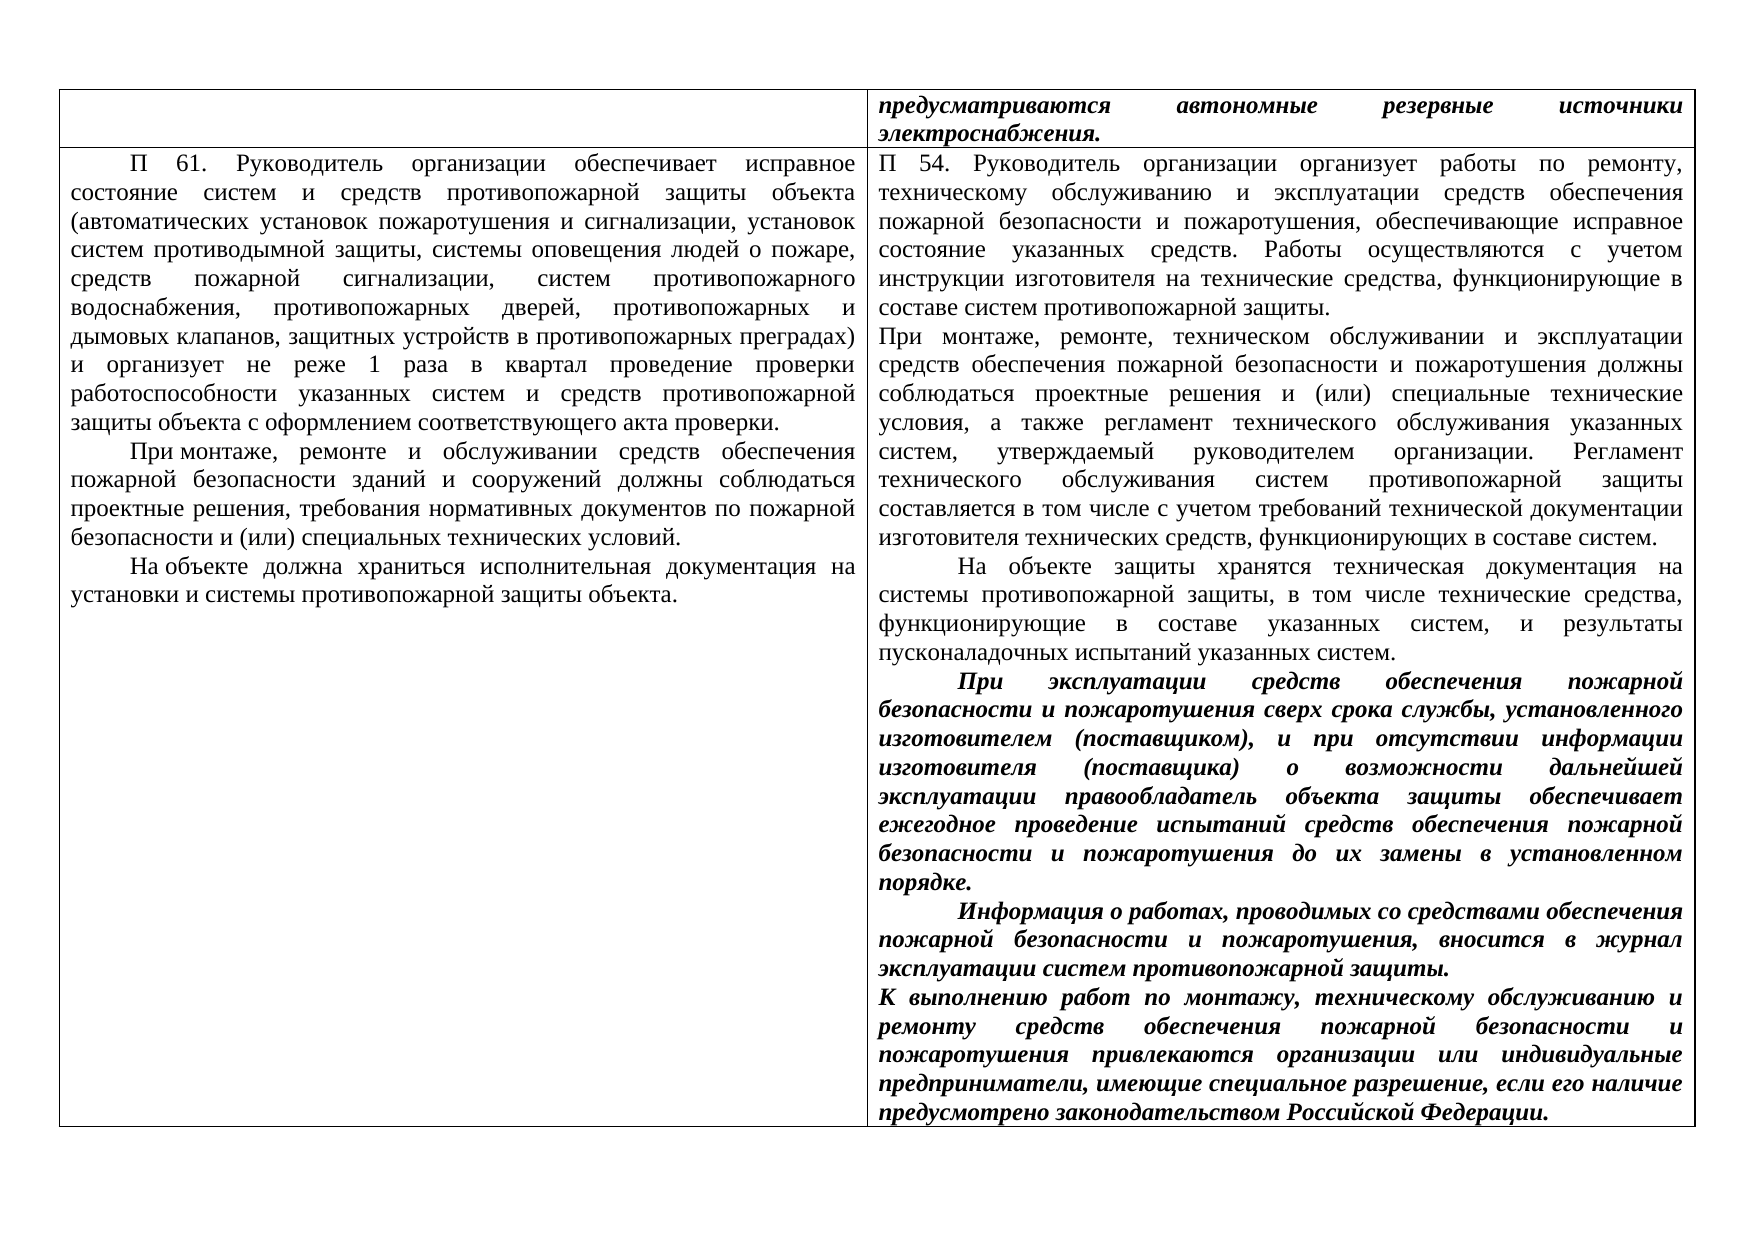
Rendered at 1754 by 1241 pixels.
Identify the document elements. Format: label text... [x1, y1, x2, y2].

table_cell П 61. Руководитель организации обеспечивает исправное состояние систем и средств противопожарной защиты объекта (автоматических установок пожаротушения и сигнализации, установок систем противодымной защиты, системы оповещения людей о пожаре, средств пожарной сигнализации, систем противопожарного водоснабжения, противопожарных дверей, противопожарных и дымовых клапанов, защитных устройств в противопожарных преградах) и организует не реже 1 раза в квартал проведение проверки работоспособности указанных систем и средств противопожарной защиты объекта с оформлением соответствующего акта проверки. При монтаже, ремонте и обслуживании средств обеспечения пожарной безопасности зданий и сооружений должны соблюдаться проектные решения, требования нормативных документов по пожарной безопасности и (или) специальных технических условий. На объекте должна храниться исполнительная документация на установки и системы противопожарной защиты объекта. [60, 148, 867, 1126]
table_cell П 54. Руководитель организации организует работы по ремонту, техническому обслуживанию и эксплуатации средств обеспечения пожарной безопасности и пожаротушения, обеспечивающие исправное состояние указанных средств. Работы осуществляются с учетом инструкции изготовителя на технические средства, функционирующие в составе систем противопожарной защиты. При монтаже, ремонте, техническом обслуживании и эксплуатации средств обеспечения пожарной безопасности и пожаротушения должны соблюдаться проектные решения и (или) специальные технические условия, а также регламент технического обслуживания указанных систем, утверждаемый руководителем организации. Регламент технического обслуживания систем противопожарной защиты составляется в том числе с учетом требований технической документации изготовителя технических средств, функционирующих в составе систем. На объекте защиты хранятся техническая документация на системы противопожарной защиты, в том числе технические средства, функционирующие в составе указанных систем, и результаты пусконаладочных испытаний указанных систем. При эксплуатации средств обеспечения пожарной безопасности и пожаротушения сверх срока службы, установленного изготовителем (поставщиком), и при отсутствии информации изготовителя (поставщика) о возможности дальнейшей эксплуатации правообладатель объекта защиты обеспечивает ежегодное проведение испытаний средств обеспечения пожарной безопасности и пожаротушения до их замены в установленном порядке. Информация о работах, проводимых со средствами обеспечения пожарной безопасности и пожаротушения, вносится в журнал эксплуатации систем противопожарной защиты. К выполнению работ по монтажу, техническому обслуживанию и ремонту средств обеспечения пожарной безопасности и пожаротушения привлекаются организации или индивидуальные предприниматели, имеющие специальное разрешение, если его наличие предусмотрено законодательством Российской Федерации. [868, 148, 1694, 1126]
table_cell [868, 90, 1694, 147]
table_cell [60, 90, 867, 147]
